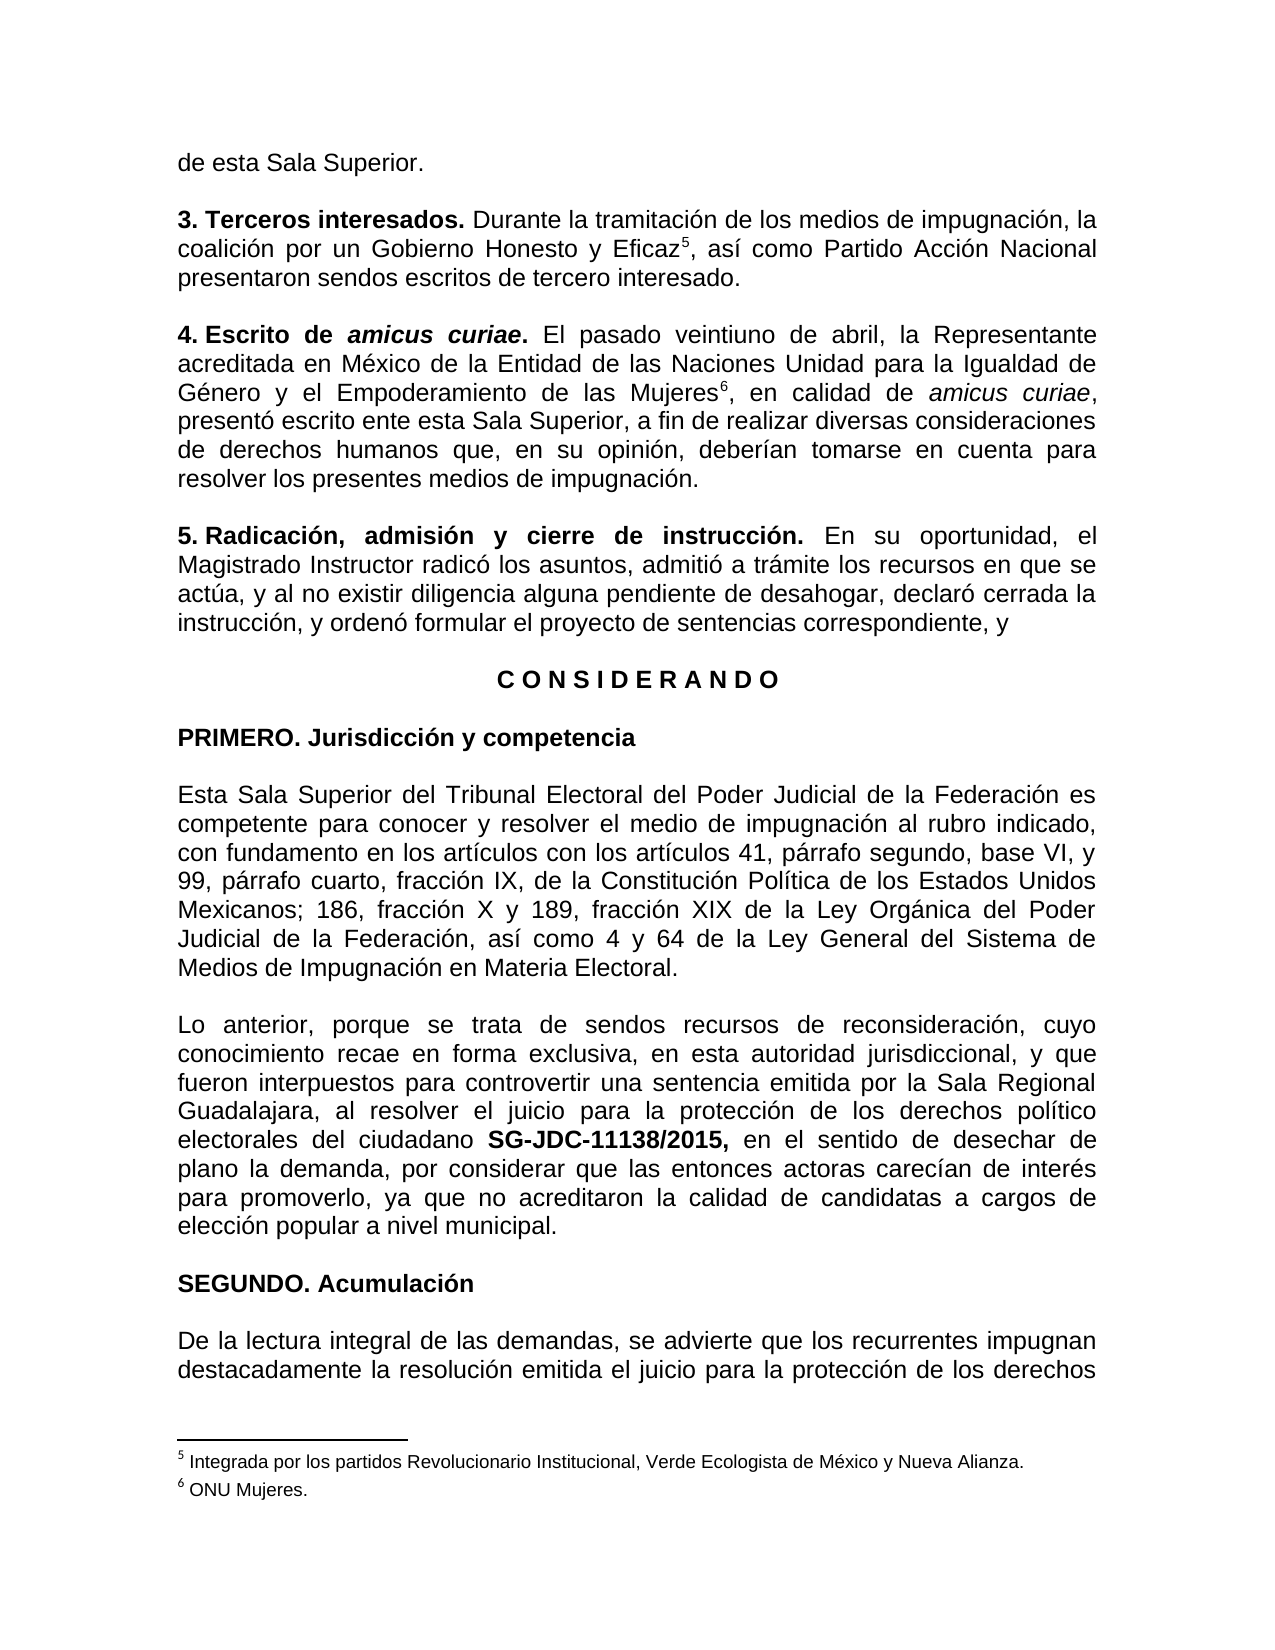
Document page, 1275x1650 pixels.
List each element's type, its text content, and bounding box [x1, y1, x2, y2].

text PRIMERO. Jurisdicción y competencia [177, 723, 1098, 751]
text Lo anterior, porque se trata de sendos recursos de reconsideración, cuyo conocimiento recae en forma exclusiva, en esta autoridad jurisdiccional, y que fueron interpuestos para controvertir una sentencia emitida por la Sala Regional Guadalajara, al resolver el juicio para la protección de los derechos político electorales del ciudadano SG-JDC-11138/2015, en el sentido de desechar de plano la demanda, por considerar que las entonces actoras carecían de interés para promoverlo, ya que no acreditaron la calidad de candidatas a cargos de elección popular a nivel municipal. [177, 1010, 1098, 1240]
text Esta Sala Superior del Tribunal Electoral del Poder Judicial de la Federación es competente para conocer y resolver el medio de impugnación al rubro indicado, con fundamento en los artículos con los artículos 41, párrafo segundo, base VI, y 99, párrafo cuarto, fracción IX, de la Constitución Política de los Estados Unidos Mexicanos; 186, fracción X y 189, fracción XIX de la Ley Orgánica del Poder Judicial de la Federación, así como 4 y 64 de la Ley General del Sistema de Medios de Impugnación en Materia Electoral. [177, 780, 1098, 981]
text SEGUNDO. Acumulación [177, 1269, 1098, 1298]
list Terceros interesados. Durante la tramitación de los medios de impugnación, la coalición por un Gobierno Honesto y Eficaz, así como Partido Acción Nacional presentaron sendos escritos de tercero interesado. [177, 205, 1098, 291]
list Escrito de amicus curiae. El pasado veintiuno de abril, la Representante acreditada en México de la Entidad de las Naciones Unidad para la Igualdad de Género y el Empoderamiento de las Mujeres, en calidad de amicus curiae, presentó escrito ente esta Sala Superior, a fin de realizar diversas consideraciones de derechos humanos que, en su opinión, deberían tomarse en cuenta para resolver los presentes medios de impugnación. [177, 320, 1098, 493]
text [177, 1326, 1098, 1384]
list Radicación, admisión y cierre de instrucción. En su oportunidad, el Magistrado Instructor radicó los asuntos, admitió a trámite los recursos en que se actúa, y al no existir diligencia alguna pendiente de desahogar, declaró cerrada la instrucción, y ordenó formular el proyecto de sentencias correspondiente, y [177, 521, 1098, 636]
text C O N S I D E R A N D O [177, 665, 1098, 694]
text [177, 148, 1098, 176]
